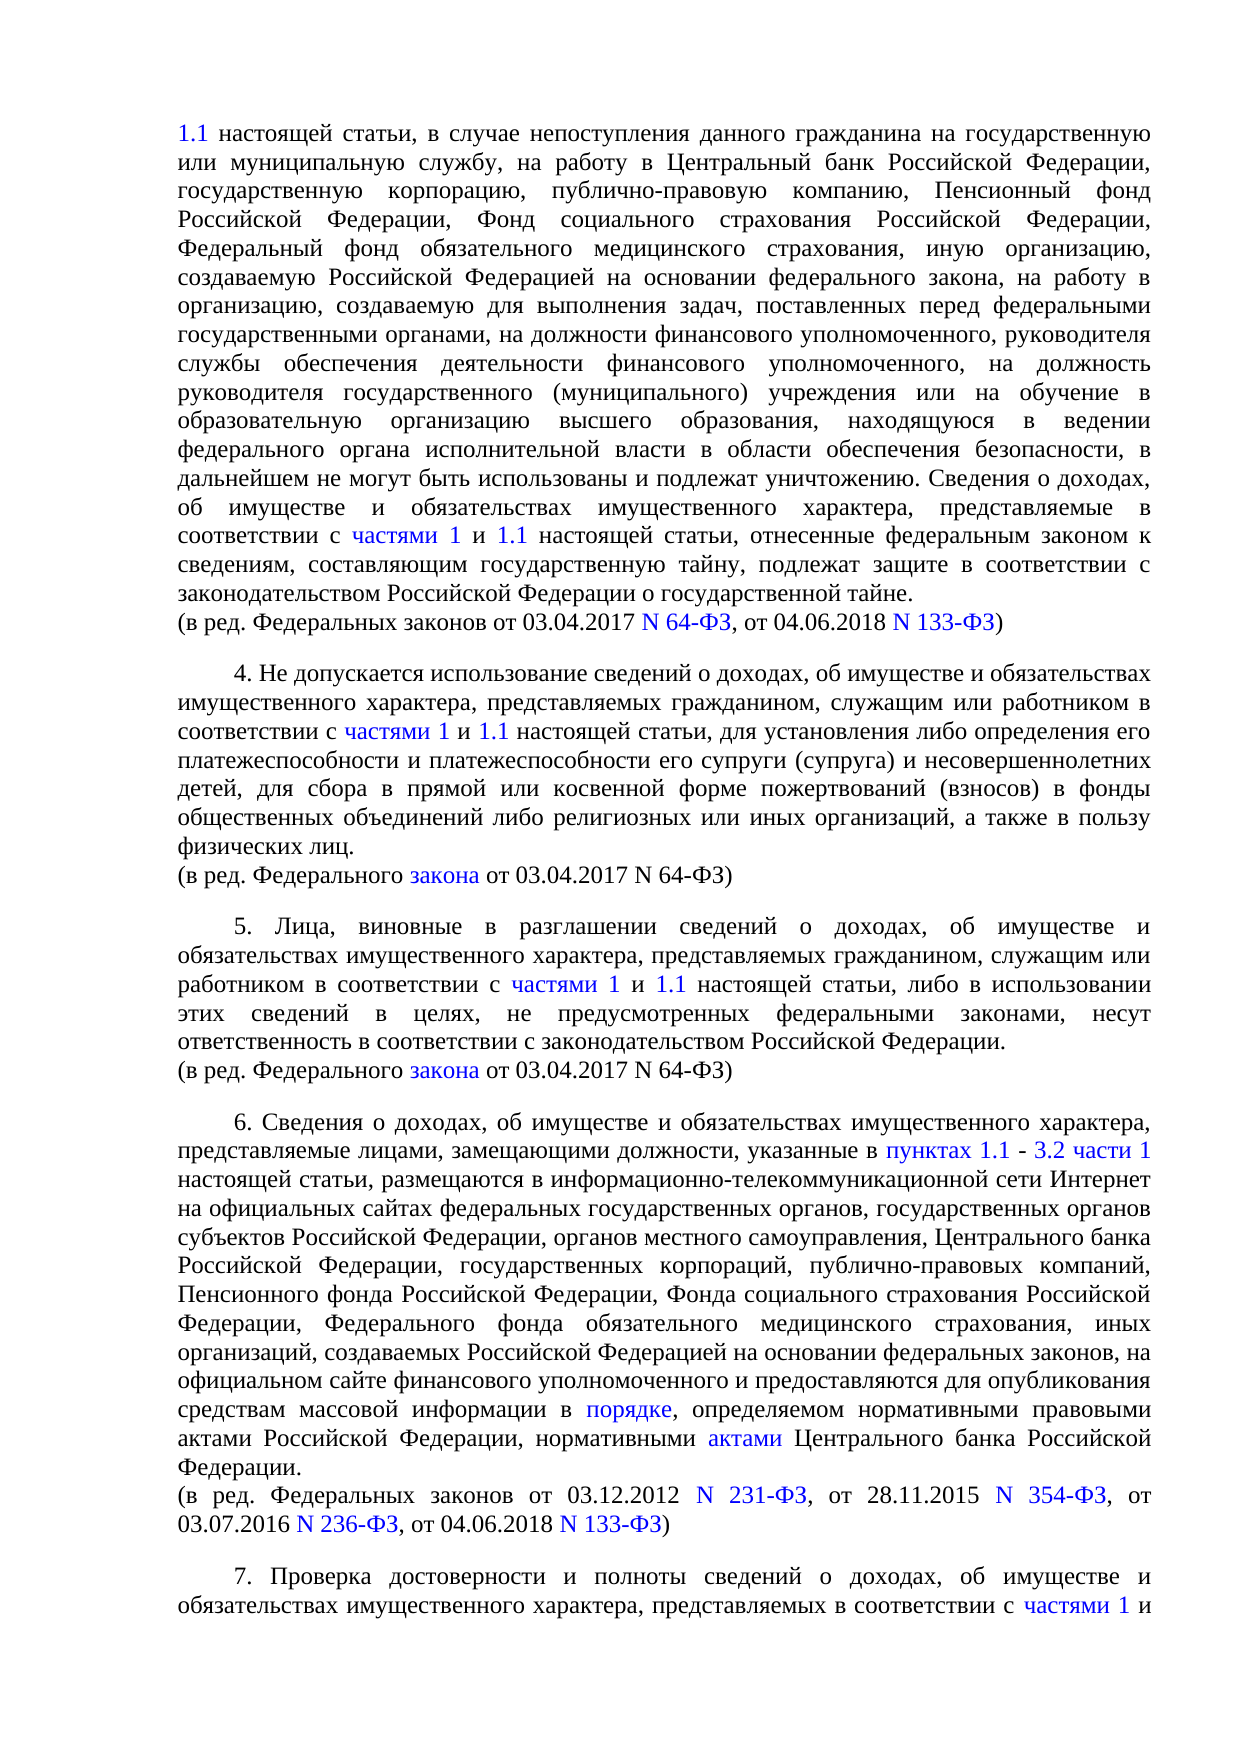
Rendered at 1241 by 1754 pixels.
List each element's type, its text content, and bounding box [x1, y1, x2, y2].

text 5. Лица, виновные в разглашении сведений о доходах, об имуществе и обязательствах имущественного характера, представляемых гражданином, служащим или работником в соответствии с частями 1 и 1.1 настоящей статьи, либо в использовании этих сведений в целях, не предусмотренных федеральными законами, несут ответственность в соответствии с законодательством Российской Федерации. [177, 911, 1152, 1055]
text (в ред. Федеральных законов от 03.12.2012 N 231-ФЗ, от 28.11.2015 N 354-ФЗ, от 03.07.2016 N 236-ФЗ, от 04.06.2018 N 133-ФЗ) [177, 1481, 1152, 1538]
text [177, 118, 1152, 607]
text 6. Сведения о доходах, об имуществе и обязательствах имущественного характера, представляемые лицами, замещающими должности, указанные в пунктах 1.1 - 3.2 части 1 настоящей статьи, размещаются в информационно-телекоммуникационной сети Интернет на официальных сайтах федеральных государственных органов, государственных органов субъектов Российской Федерации, органов местного самоуправления, Центрального банка Российской Федерации, государственных корпораций, публично-правовых компаний, Пенсионного фонда Российской Федерации, Фонда социального страхования Российской Федерации, Федерального фонда обязательного медицинского страхования, иных организаций, создаваемых Российской Федерацией на основании федеральных законов, на официальном сайте финансового уполномоченного и предоставляются для опубликования средствам массовой информации в порядке, определяемом нормативными правовыми актами Российской Федерации, нормативными актами Центрального банка Российской Федерации. [177, 1107, 1152, 1481]
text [177, 1561, 1152, 1618]
text (в ред. Федерального закона от 03.04.2017 N 64-ФЗ) [177, 1055, 1152, 1084]
text (в ред. Федерального закона от 03.04.2017 N 64-ФЗ) [177, 860, 1152, 888]
text (в ред. Федеральных законов от 03.04.2017 N 64-ФЗ, от 04.06.2018 N 133-ФЗ) [177, 607, 1152, 636]
text 4. Не допускается использование сведений о доходах, об имуществе и обязательствах имущественного характера, представляемых гражданином, служащим или работником в соответствии с частями 1 и 1.1 настоящей статьи, для установления либо определения его платежеспособности и платежеспособности его супруги (супруга) и несовершеннолетних детей, для сбора в прямой или косвенной форме пожертвований (взносов) в фонды общественных объединений либо религиозных или иных организаций, а также в пользу физических лиц. [177, 658, 1152, 860]
